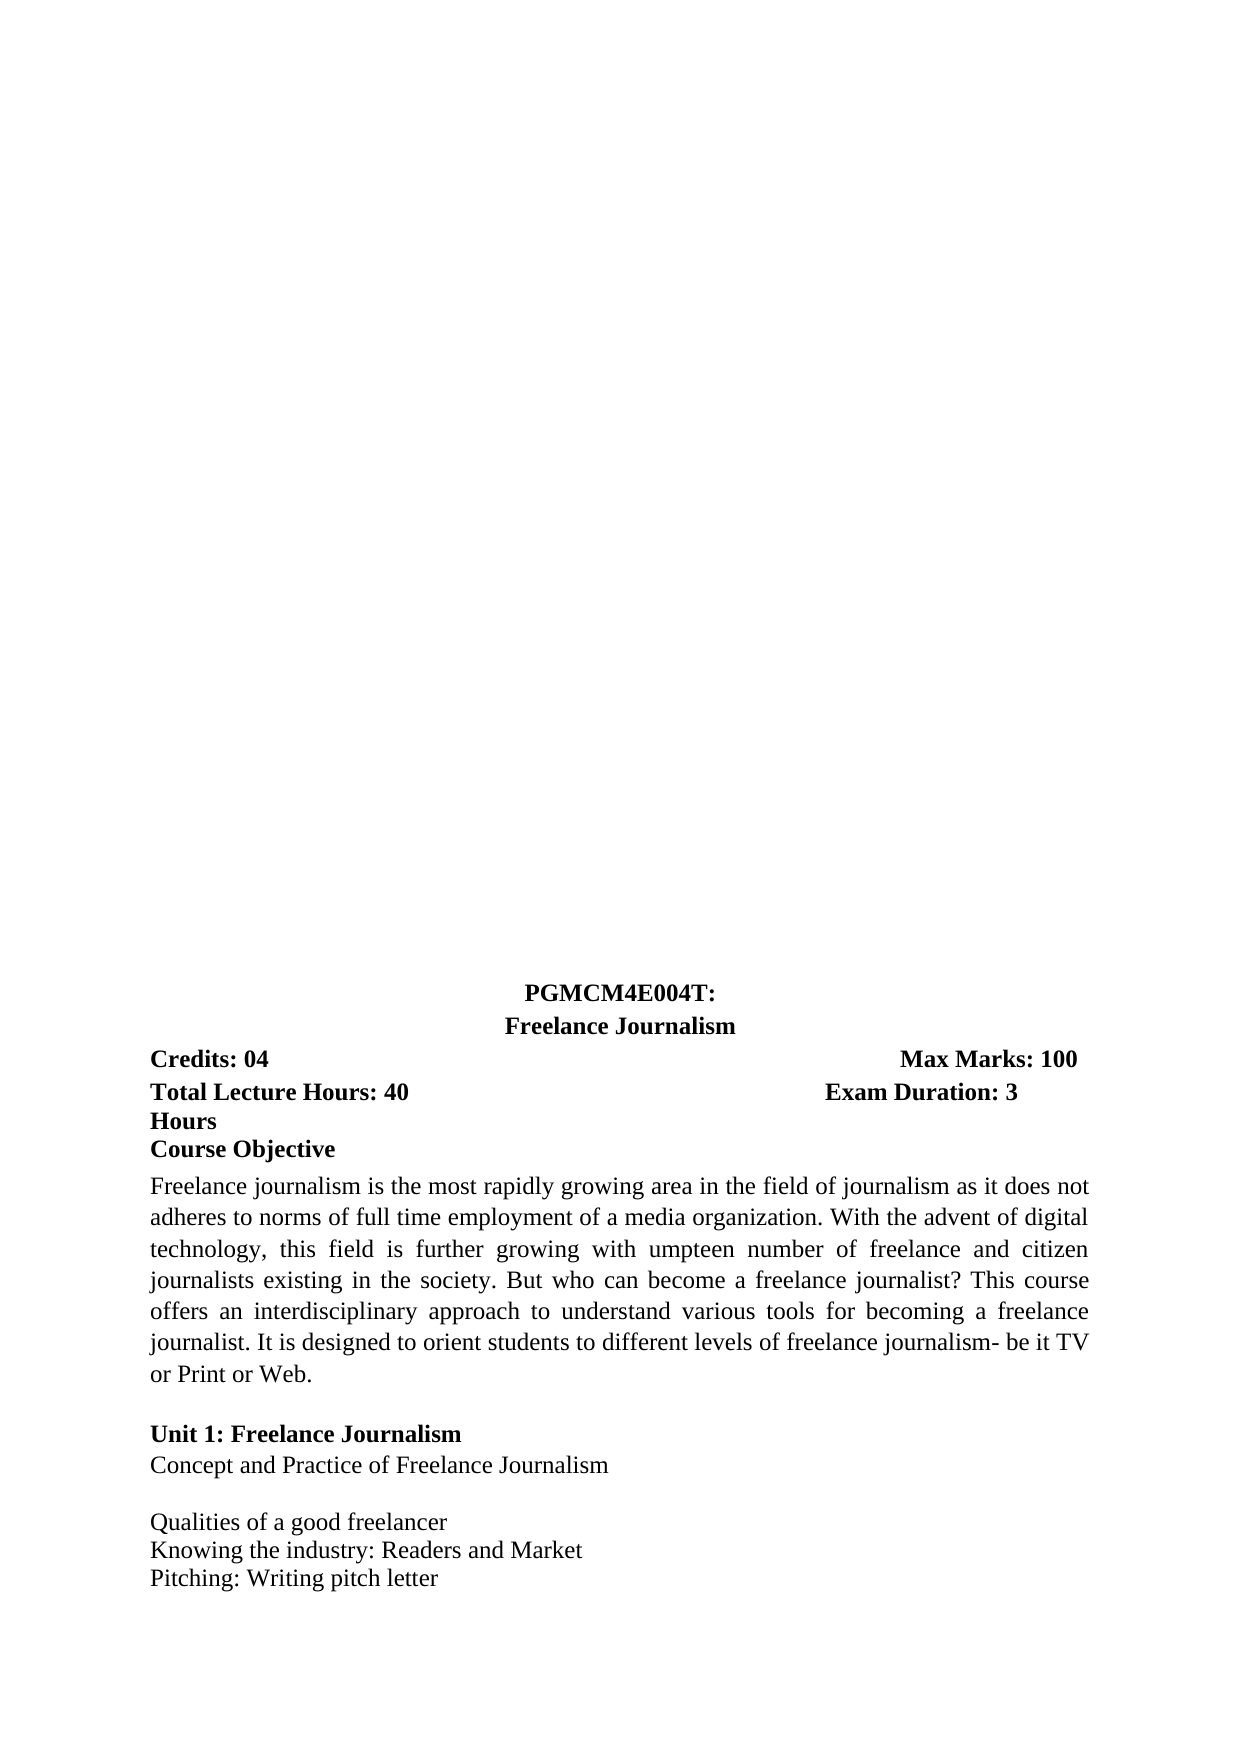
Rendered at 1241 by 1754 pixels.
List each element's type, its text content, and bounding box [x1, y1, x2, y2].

text Freelance Journalism [150, 1011, 1090, 1040]
text Qualities of a good freelancer [150, 1507, 1090, 1536]
text Course Objective [150, 1134, 1090, 1163]
text PGMCM4E004T: [150, 978, 1090, 1007]
text Freelance journalism is the most rapidly growing area in the field of journalism as it does not adheres to norms of full time employment of a media organization. With the advent of digital technology, this field is further growing with umpteen number of freelance and citizen journalists existing in the society. But who can become a freelance journalist? This course offers an interdisciplinary approach to understand various tools for becoming a freelance journalist. It is designed to orient students to different levels of freelance journalism- be it TV or Print or Web. [150, 1171, 1090, 1387]
text Knowing the industry: Readers and Market [150, 1536, 1090, 1564]
text Credits: 04 Max Marks: 100 [150, 1044, 1090, 1073]
text Unit 1: Freelance Journalism [150, 1419, 1090, 1448]
text Concept and Practice of Freelance Journalism [150, 1451, 1090, 1479]
text Total Lecture Hours: 40 Exam Duration: 3 Hours [150, 1077, 1090, 1134]
text Pitching: Writing pitch letter [150, 1564, 1090, 1593]
